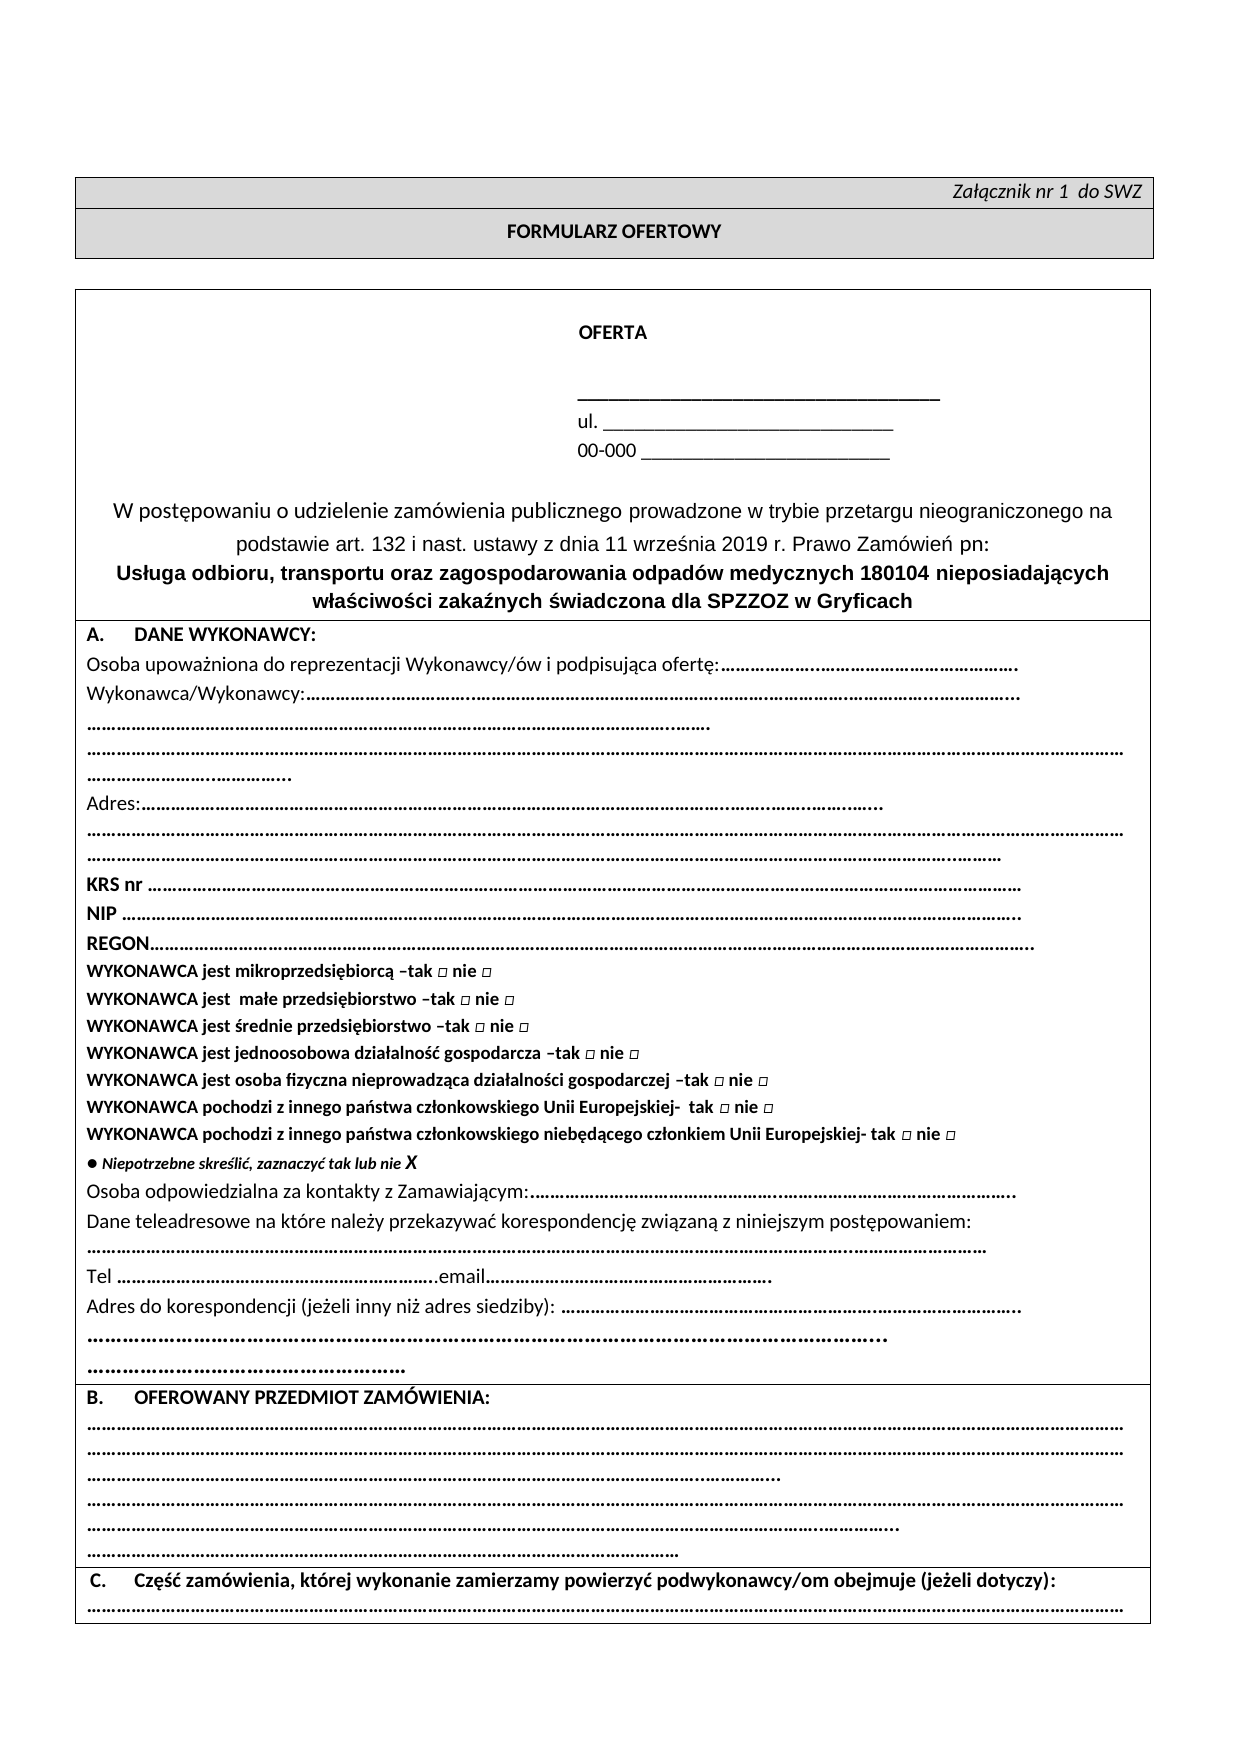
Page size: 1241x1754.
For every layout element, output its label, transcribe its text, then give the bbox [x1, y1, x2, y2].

table_header Załącznik nr 1 do SWZ [76, 178, 1153, 208]
table_cell DANE WYKONAWCY: Osoba upoważniona do reprezentacji Wykonawcy/ów i podpisująca ofertę:………………..…………………………………. Wykonawca/Wykonawcy:……………..……………..………………………………………….……….…………….……………...….………... ………………………………………………………………………………………………………..…….………………………………………………………………………………………………………………………………………………………………………………………………………………..…………... Adres:………………………………………………………………………………………………………..……..……..……..…...……………………………………………………………………………………………………………………………………………………………………………………………………………………………………………………………………………………………………………………………………………………..……… KRS nr …………………………………………………………………………………………………………………………………………………………… NIP ……………………………………………………………………………………………………………………………………………………………….. REGON…………………………………………………………………………………………………………………………………………………………….. WYKONAWCA jest mikroprzedsiębiorcą –tak □ nie □ WYKONAWCA jest małe przedsiębiorstwo –tak □ nie □ WYKONAWCA jest średnie przedsiębiorstwo –tak □ nie □ WYKONAWCA jest jednoosobowa działalność gospodarcza –tak □ nie □ WYKONAWCA jest osoba fizyczna nieprowadząca działalności gospodarczej –tak □ nie □ WYKONAWCA pochodzi z innego państwa członkowskiego Unii Europejskiej- tak □ nie □ WYKONAWCA pochodzi z innego państwa członkowskiego niebędącego członkiem Unii Europejskiej- tak □ nie □ ● Niepotrzebne skreślić, zaznaczyć tak lub nie X Osoba odpowiedzialna za kontakty z Zamawiającym:.…………………………………………..……………………………………….. Dane teleadresowe na które należy przekazywać korespondencję związaną z niniejszym postępowaniem: ………………………………………………………………………………………………………………………………………..……………………… Tel ………………………………………………………..email…………………………………………………. ……………………………………………… o Adres do korespondencji (jeżeli inny niż adres siedziby): ……………………………………………………….……………………….. ……………………………………………………………………………………………………………………...……………………………………………… [76, 621, 1150, 1383]
table_cell FORMULARZ OFERTOWY [76, 209, 1153, 258]
table_header OFERTA ___________________________________ ul. ____________________________ 00-000 ________________________ W postępowaniu o udzielenie zamówienia publicznego prowadzone w trybie przetargu nieograniczonego na podstawie art. 132 i nast. ustawy z dnia 11 września 2019 r. Prawo Zamówień pn: Usługa odbioru, transportu oraz zagospodarowania odpadów medycznych 180104 nieposiadających właściwości zakaźnych świadczona dla SPZZOZ w Gryficach [76, 290, 1150, 620]
table_cell OFEROWANY PRZEDMIOT ZAMÓWIENIA: …………………………………………………………………………………………………………………………………………………………………………………………………………………………………………………………………………………………………………………………………………………………………………………………………………………………………………………………………………………………………..…………...……………………………………………………………………………………………………………………………………………………………………………………………………………………………………………………………………………………………………………………………..…………...………………………………………………………………………………………………………… [76, 1385, 1150, 1567]
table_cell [76, 1568, 1150, 1622]
